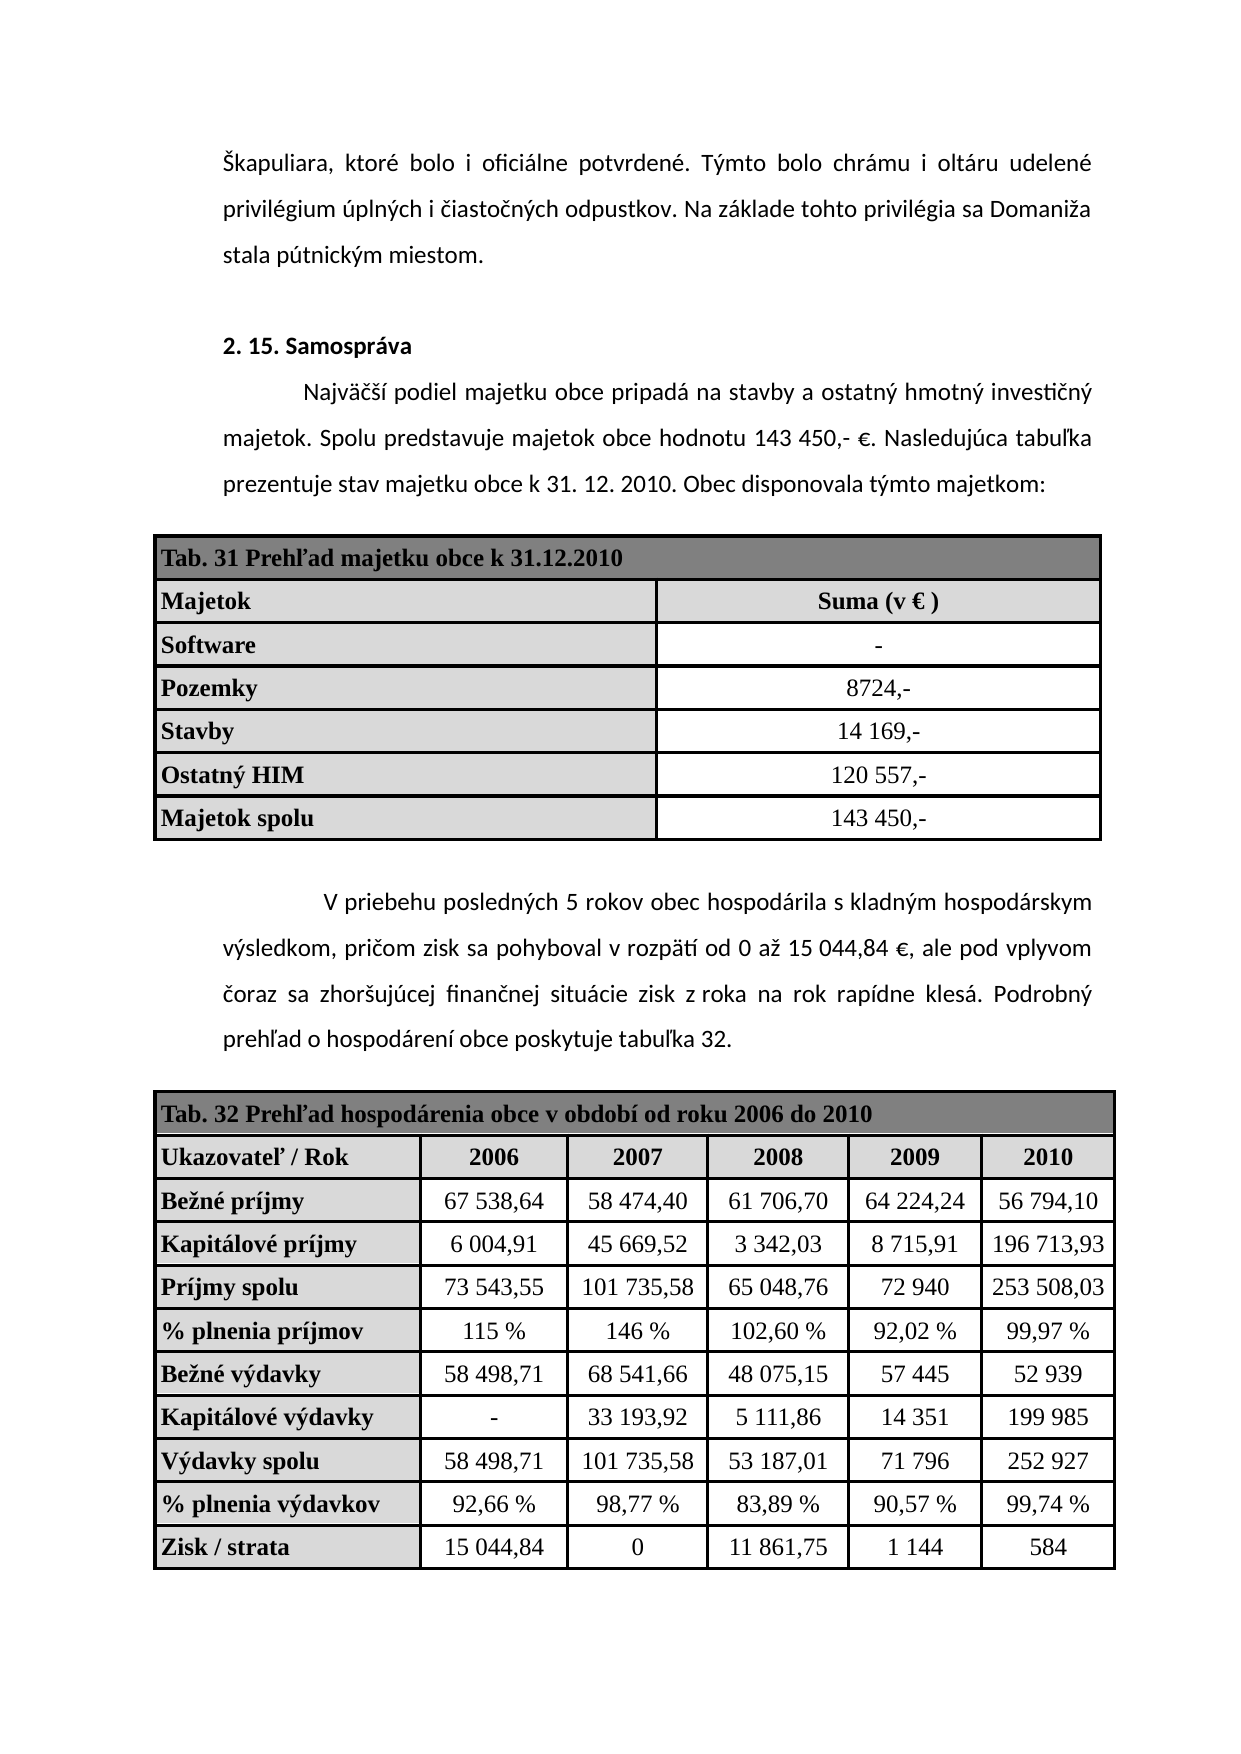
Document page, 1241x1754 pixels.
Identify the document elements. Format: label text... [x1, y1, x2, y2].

table_cell 196 713,93 [983, 1223, 1113, 1263]
table_cell 68 541,66 [569, 1353, 706, 1393]
table_cell % plnenia príjmov [157, 1310, 419, 1350]
table_cell 52 939 [983, 1353, 1113, 1393]
table_cell 146 % [569, 1310, 706, 1350]
table_cell 58 498,71 [422, 1353, 566, 1393]
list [223, 148, 1093, 269]
table_cell 71 796 [850, 1440, 980, 1480]
list V priebehu posledných 5 rokov obec hospodárila s kladným hospodárskym výsledkom, pričom zisk sa pohyboval v rozpätí od 0 až 15 044,84 €, ale pod vplyvom čoraz sa zhoršujúcej finančnej situácie zisk z roka na rok rapídne klesá. Podrobný prehľad o hospodárení obce poskytuje tabuľka 32. [223, 886, 1093, 1054]
table_cell Zisk / strata [157, 1527, 419, 1567]
table_cell Suma (v € ) [658, 581, 1099, 621]
table_cell 56 794,10 [983, 1180, 1113, 1220]
table_cell 61 706,70 [709, 1180, 847, 1220]
table_cell 53 187,01 [709, 1440, 847, 1480]
table_cell Ostatný HIM [157, 754, 655, 794]
table_cell - [422, 1397, 566, 1437]
table_cell 15 044,84 [422, 1527, 566, 1567]
table_cell 45 669,52 [569, 1223, 706, 1263]
table_cell Príjmy spolu [157, 1267, 419, 1307]
table_cell 99,97 % [983, 1310, 1113, 1350]
table_header Tab. 31 Prehľad majetku obce k 31.12.2010 [157, 538, 1099, 578]
table_cell Bežné výdavky [157, 1353, 419, 1393]
table_cell 67 538,64 [422, 1180, 566, 1220]
table_cell 2009 [850, 1137, 980, 1177]
table_cell 120 557,- [658, 754, 1099, 794]
table_cell 115 % [422, 1310, 566, 1350]
table_cell 11 861,75 [709, 1527, 847, 1567]
table_cell 199 985 [983, 1397, 1113, 1437]
table_cell Pozemky [157, 668, 655, 708]
table_cell 14 351 [850, 1397, 980, 1437]
table_cell 8 715,91 [850, 1223, 980, 1263]
table_cell 101 735,58 [569, 1440, 706, 1480]
table_cell 58 474,40 [569, 1180, 706, 1220]
list Najväčší podiel majetku obce pripadá na stavby a ostatný hmotný investičný majetok. Spolu predstavuje majetok obce hodnotu 143 450,- €. Nasledujúca tabuľka prezentuje stav majetku obce k 31. 12. 2010. Obec disponovala týmto majetkom: [223, 376, 1093, 498]
table_cell 33 193,92 [569, 1397, 706, 1437]
table_cell Kapitálové výdavky [157, 1397, 419, 1437]
table_cell 57 445 [850, 1353, 980, 1393]
table_cell 90,57 % [850, 1483, 980, 1523]
table_cell Majetok [157, 581, 655, 621]
table_cell 58 498,71 [422, 1440, 566, 1480]
list 2. 15. Samospráva [223, 331, 1093, 361]
table_cell 3 342,03 [709, 1223, 847, 1263]
table_cell Výdavky spolu [157, 1440, 419, 1480]
table_cell 98,77 % [569, 1483, 706, 1523]
table_cell 101 735,58 [569, 1267, 706, 1307]
table_cell 143 450,- [658, 798, 1099, 838]
table_cell Ukazovateľ / Rok [157, 1137, 419, 1177]
table_cell - [658, 624, 1099, 664]
table_cell 92,66 % [422, 1483, 566, 1523]
table_cell 2008 [709, 1137, 847, 1177]
table_cell 253 508,03 [983, 1267, 1113, 1307]
table_cell 73 543,55 [422, 1267, 566, 1307]
table_cell Kapitálové príjmy [157, 1223, 419, 1263]
table_cell 2006 [422, 1137, 566, 1177]
table_cell 5 111,86 [709, 1397, 847, 1437]
table_cell 2010 [983, 1137, 1113, 1177]
table_cell Software [157, 624, 655, 664]
table_cell 99,74 % [983, 1483, 1113, 1523]
table_cell 92,02 % [850, 1310, 980, 1350]
table_cell 1 144 [850, 1527, 980, 1567]
table_cell Stavby [157, 711, 655, 751]
table_cell 0 [569, 1527, 706, 1567]
table_cell % plnenia výdavkov [157, 1483, 419, 1523]
table_cell 72 940 [850, 1267, 980, 1307]
table_cell 14 169,- [658, 711, 1099, 751]
table_cell 8724,- [658, 668, 1099, 708]
table_cell 48 075,15 [709, 1353, 847, 1393]
table_cell 252 927 [983, 1440, 1113, 1480]
table_cell 584 [983, 1527, 1113, 1567]
table_cell 64 224,24 [850, 1180, 980, 1220]
table_cell Bežné príjmy [157, 1180, 419, 1220]
table_cell 65 048,76 [709, 1267, 847, 1307]
table_cell 2007 [569, 1137, 706, 1177]
table_cell 83,89 % [709, 1483, 847, 1523]
table_cell 102,60 % [709, 1310, 847, 1350]
table_cell 6 004,91 [422, 1223, 566, 1263]
table_header Tab. 32 Prehľad hospodárenia obce v období od roku 2006 do 2010 [157, 1093, 1113, 1133]
table_cell Majetok spolu [157, 798, 655, 838]
